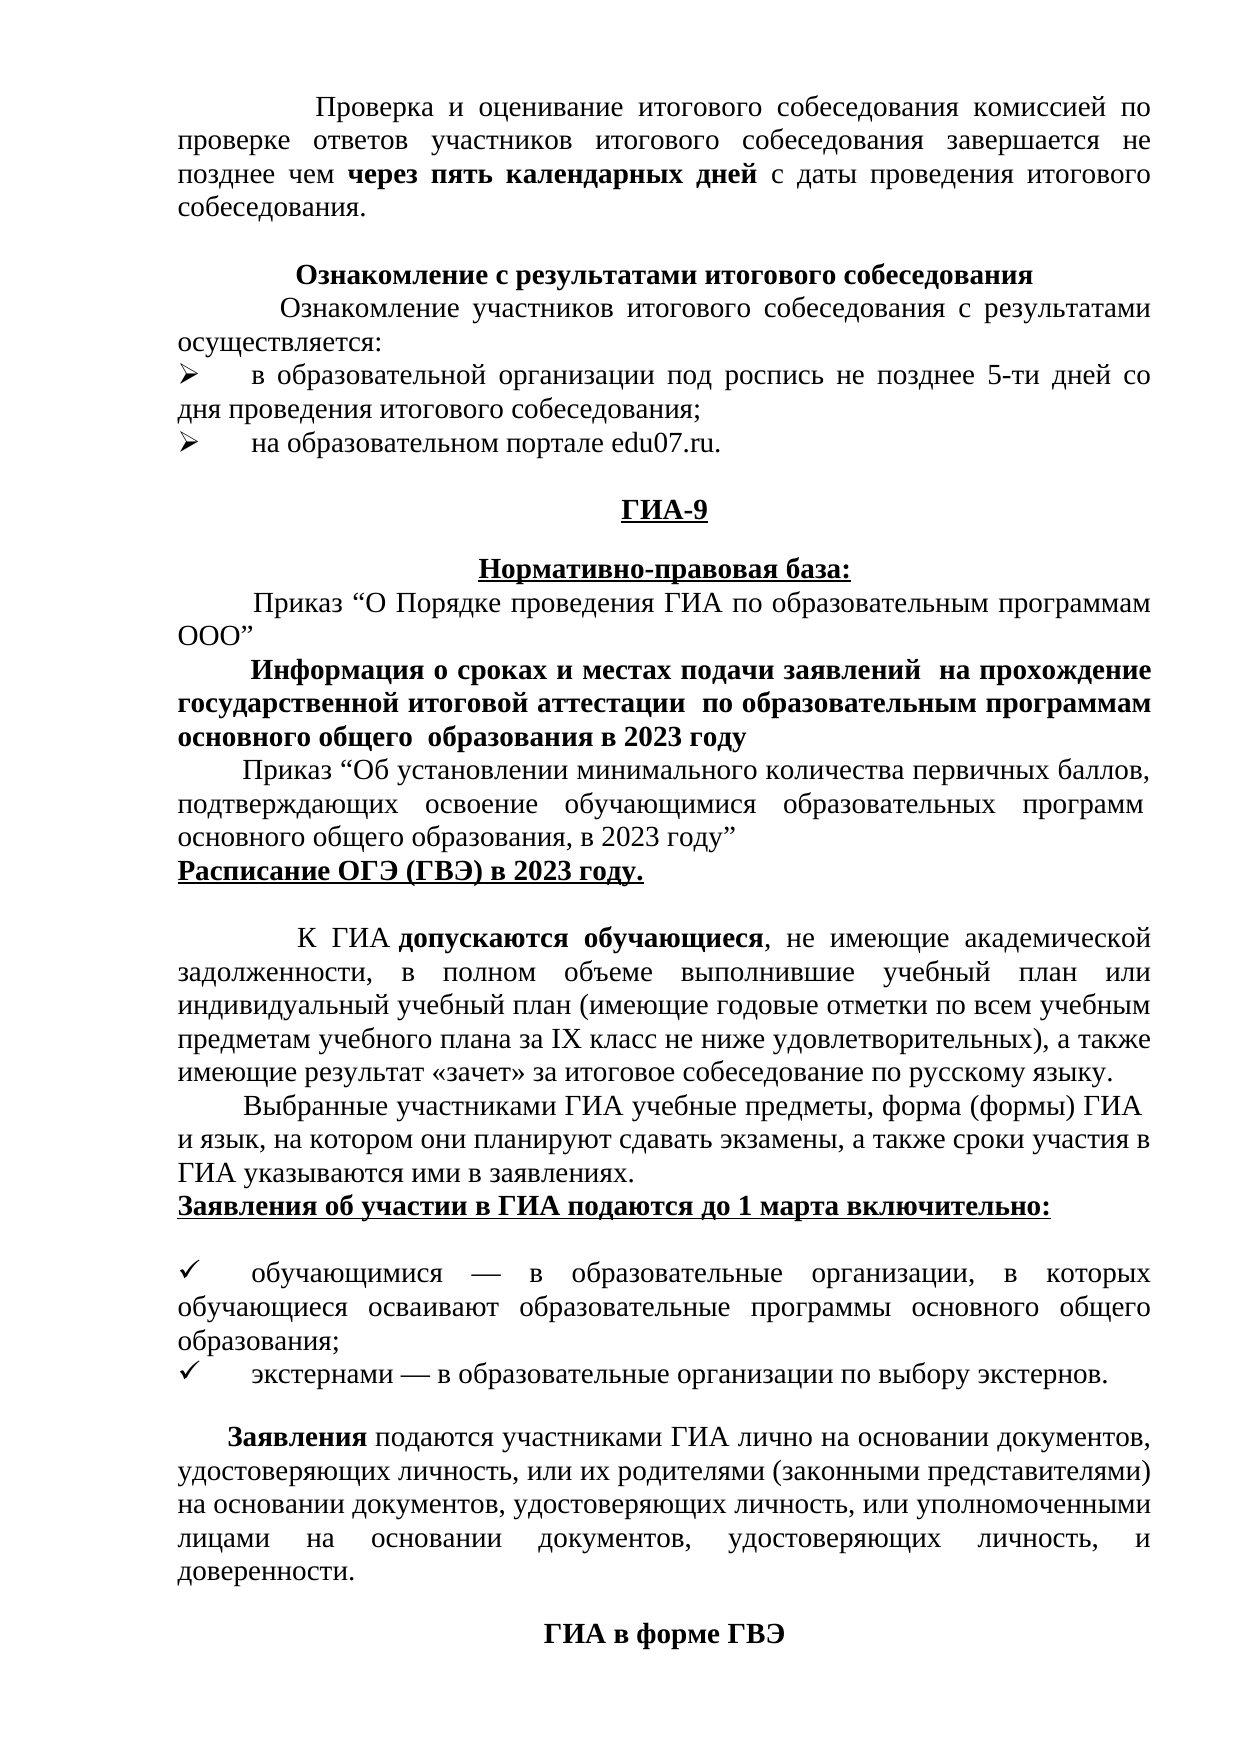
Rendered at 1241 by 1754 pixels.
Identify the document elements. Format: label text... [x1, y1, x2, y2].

list на образовательном портале edu07.ru. [177, 425, 1152, 458]
text Нормативно-правовая база: [177, 551, 1152, 585]
text Заявления подаются участниками ГИА лично на основании документов, удостоверяющих личность, или их родителями (законными представителями) на основании документов, удостоверяющих личность, или уполномоченными лицами на основании документов, удостоверяющих личность, и доверенности. [177, 1419, 1152, 1587]
text К ГИА допускаются обучающиеся, не имеющие академической задолженности, в полном объеме выполнившие учебный план или индивидуальный учебный план (имеющие годовые отметки по всем учебным предметам учебного плана за IX класс не ниже удовлетворительных), а также имеющие результат «зачет» за итоговое собеседование по русскому языку. [177, 920, 1152, 1088]
list обучающимися — в образовательные организации, в которых обучающиеся осваивают образовательные программы основного общего образования; [177, 1256, 1152, 1356]
text Расписание ОГЭ (ГВЭ) в 2023 году. [177, 853, 1152, 887]
text Информация о сроках и местах подачи заявлений на прохождение государственной итоговой аттестации по образовательным программам основного общего образования в 2023 году [177, 652, 1152, 752]
text Ознакомление участников итогового собеседования с результатами осуществляется: [177, 290, 1152, 357]
list экстернами — в образовательные организации по выбору экстернов. [177, 1356, 1152, 1390]
text Приказ “Об установлении минимального количества первичных баллов, подтверждающих освоение обучающимися образовательных программ основного общего образования, в 2023 году” [177, 752, 1152, 853]
text ГИА-9 [177, 492, 1152, 525]
text Заявления об участии в ГИА подаются до 1 марта включительно: [177, 1188, 1152, 1222]
text Ознакомление с результатами итогового собеседования [177, 257, 1152, 290]
list в образовательной организации под роспись не позднее 5-ти дней со дня проведения итогового собеседования; [177, 357, 1152, 425]
text Проверка и оценивание итогового собеседования комиссией по проверке ответов участников итогового собеседования завершается не позднее чем через пять календарных дней с даты проведения итогового собеседования. [177, 89, 1152, 223]
text Выбранные участниками ГИА учебные предметы, форма (формы) ГИА и язык, на котором они планируют сдавать экзамены, а также сроки участия в ГИА указываются ими в заявлениях. [177, 1088, 1152, 1188]
text Приказ “О Порядке проведения ГИА по образовательным программам ООО” [177, 585, 1152, 652]
text ГИА в форме ГВЭ [177, 1616, 1152, 1649]
